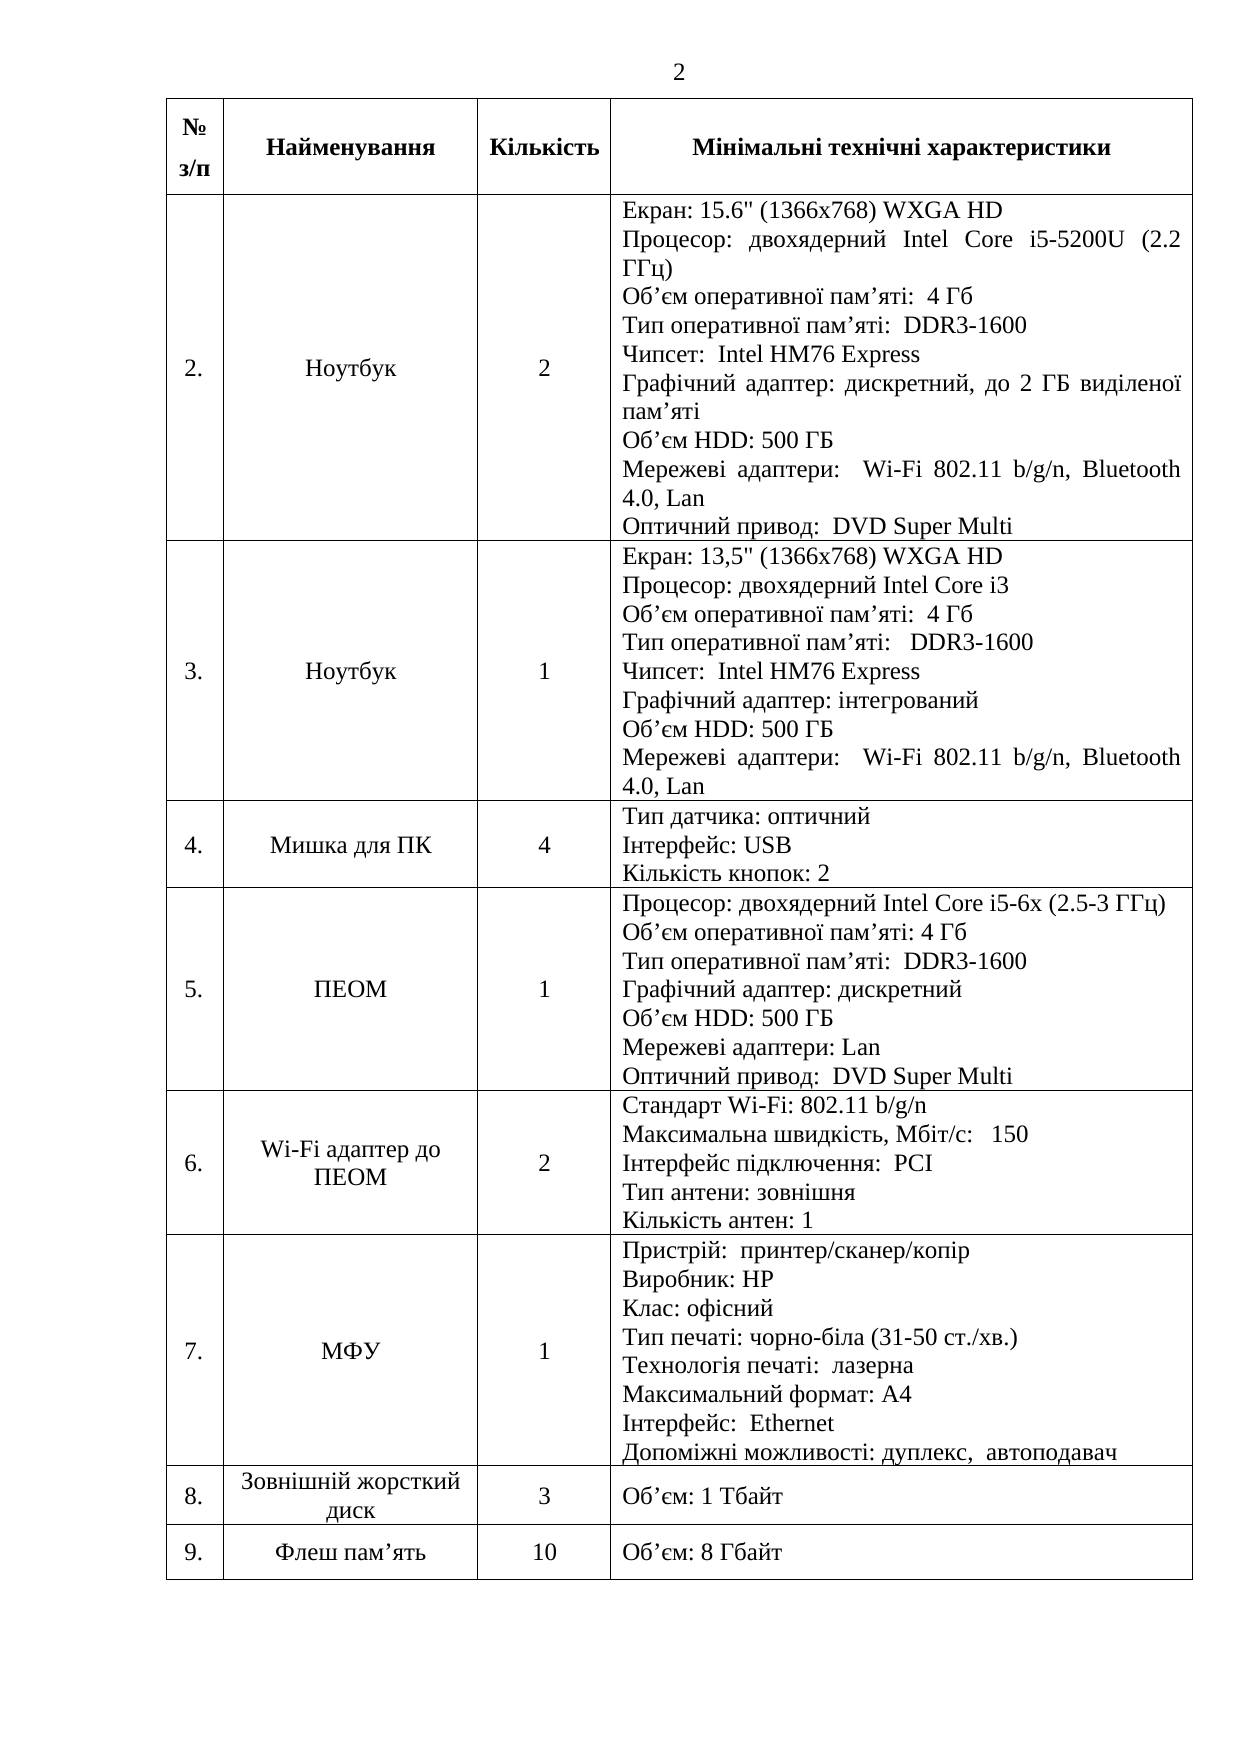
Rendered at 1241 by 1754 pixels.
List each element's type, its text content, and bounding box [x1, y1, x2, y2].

table_header № з/п [167, 99, 223, 194]
table_cell 3 [478, 1466, 610, 1524]
table_header Найменування [224, 99, 477, 194]
table_cell Екран: 15.6" (1366x768) WXGA HD Процесор: двохядерний Intel Core i5-5200U (2.2 ГГц) Об’єм оперативної пам’яті: 4 Гб Тип оперативної пам’яті: DDR3-1600 Чипсет: Intel HM76 Express Графічний адаптер: дискретний, до 2 ГБ виділеної пам’яті Об’єм HDD: 500 ГБ Мережеві адаптери: Wi-Fi 802.11 b/g/n, Bluetooth 4.0, Lan Оптичний привод: DVD Super Multi [611, 195, 1192, 540]
table_cell Об’єм: 8 Гбайт [611, 1525, 1192, 1579]
table_cell Пристрій: принтер/сканер/копір Виробник: НР Клас: офісний Тип печаті: чорно-біла (31-50 ст./хв.) Технологія печаті: лазерна Максимальний формат: A4 Інтерфейс: Ethernet Допоміжні можливості: дуплекс, автоподавач [611, 1235, 1192, 1465]
table_cell 1 [478, 541, 610, 800]
table_cell [167, 195, 223, 540]
table_cell 10 [478, 1525, 610, 1579]
table_header Мінімальні технічні характеристики [611, 99, 1192, 194]
table_cell Тип датчика: оптичний Інтерфейс: USB Кількість кнопок: 2 [611, 801, 1192, 887]
table_cell Ноутбук [224, 195, 477, 540]
table_cell 2 [478, 1091, 610, 1234]
table_cell Флеш пам’ять [224, 1525, 477, 1579]
table_cell Екран: 13,5" (1366x768) WXGA HD Процесор: двохядерний Intel Core i3 Об’єм оперативної пам’яті: 4 Гб Тип оперативної пам’яті: DDR3-1600 Чипсет: Intel HM76 Express Графічний адаптер: інтегрований Об’єм HDD: 500 ГБ Мережеві адаптери: Wi-Fi 802.11 b/g/n, Bluetooth 4.0, Lan [611, 541, 1192, 800]
table_cell [167, 1466, 223, 1524]
table_cell [167, 541, 223, 800]
table_cell [167, 1525, 223, 1579]
table_header Кількість [478, 99, 610, 194]
table_cell Процесор: двохядерний Intel Core i5-6x (2.5-3 ГГц) Об’єм оперативної пам’яті: 4 Гб Тип оперативної пам’яті: DDR3-1600 Графічний адаптер: дискретний Об’єм HDD: 500 ГБ Мережеві адаптери: Lan Оптичний привод: DVD Super Multi [611, 888, 1192, 1089]
table_cell Об’єм: 1 Тбайт [611, 1466, 1192, 1524]
table_cell Стандарт Wi-Fi: 802.11 b/g/n Максимальна швидкість, Мбіт/с: 150 Інтерфейс підключення: PCI Тип антени: зовнішня Кількість антен: 1 [611, 1091, 1192, 1234]
table_cell 2 [478, 195, 610, 540]
table_cell Wi-Fi адаптер до ПЕОМ [224, 1091, 477, 1234]
table_cell [167, 888, 223, 1089]
table_cell Зовнішній жорсткий диск [224, 1466, 477, 1524]
table_cell [167, 1091, 223, 1234]
table_cell Мишка для ПК [224, 801, 477, 887]
table_cell [167, 801, 223, 887]
table_cell 1 [478, 888, 610, 1089]
table_cell 4 [478, 801, 610, 887]
table_cell ПЕОМ [224, 888, 477, 1089]
table_cell [167, 1235, 223, 1465]
table_cell МФУ [224, 1235, 477, 1465]
table_cell 1 [478, 1235, 610, 1465]
table_cell Ноутбук [224, 541, 477, 800]
